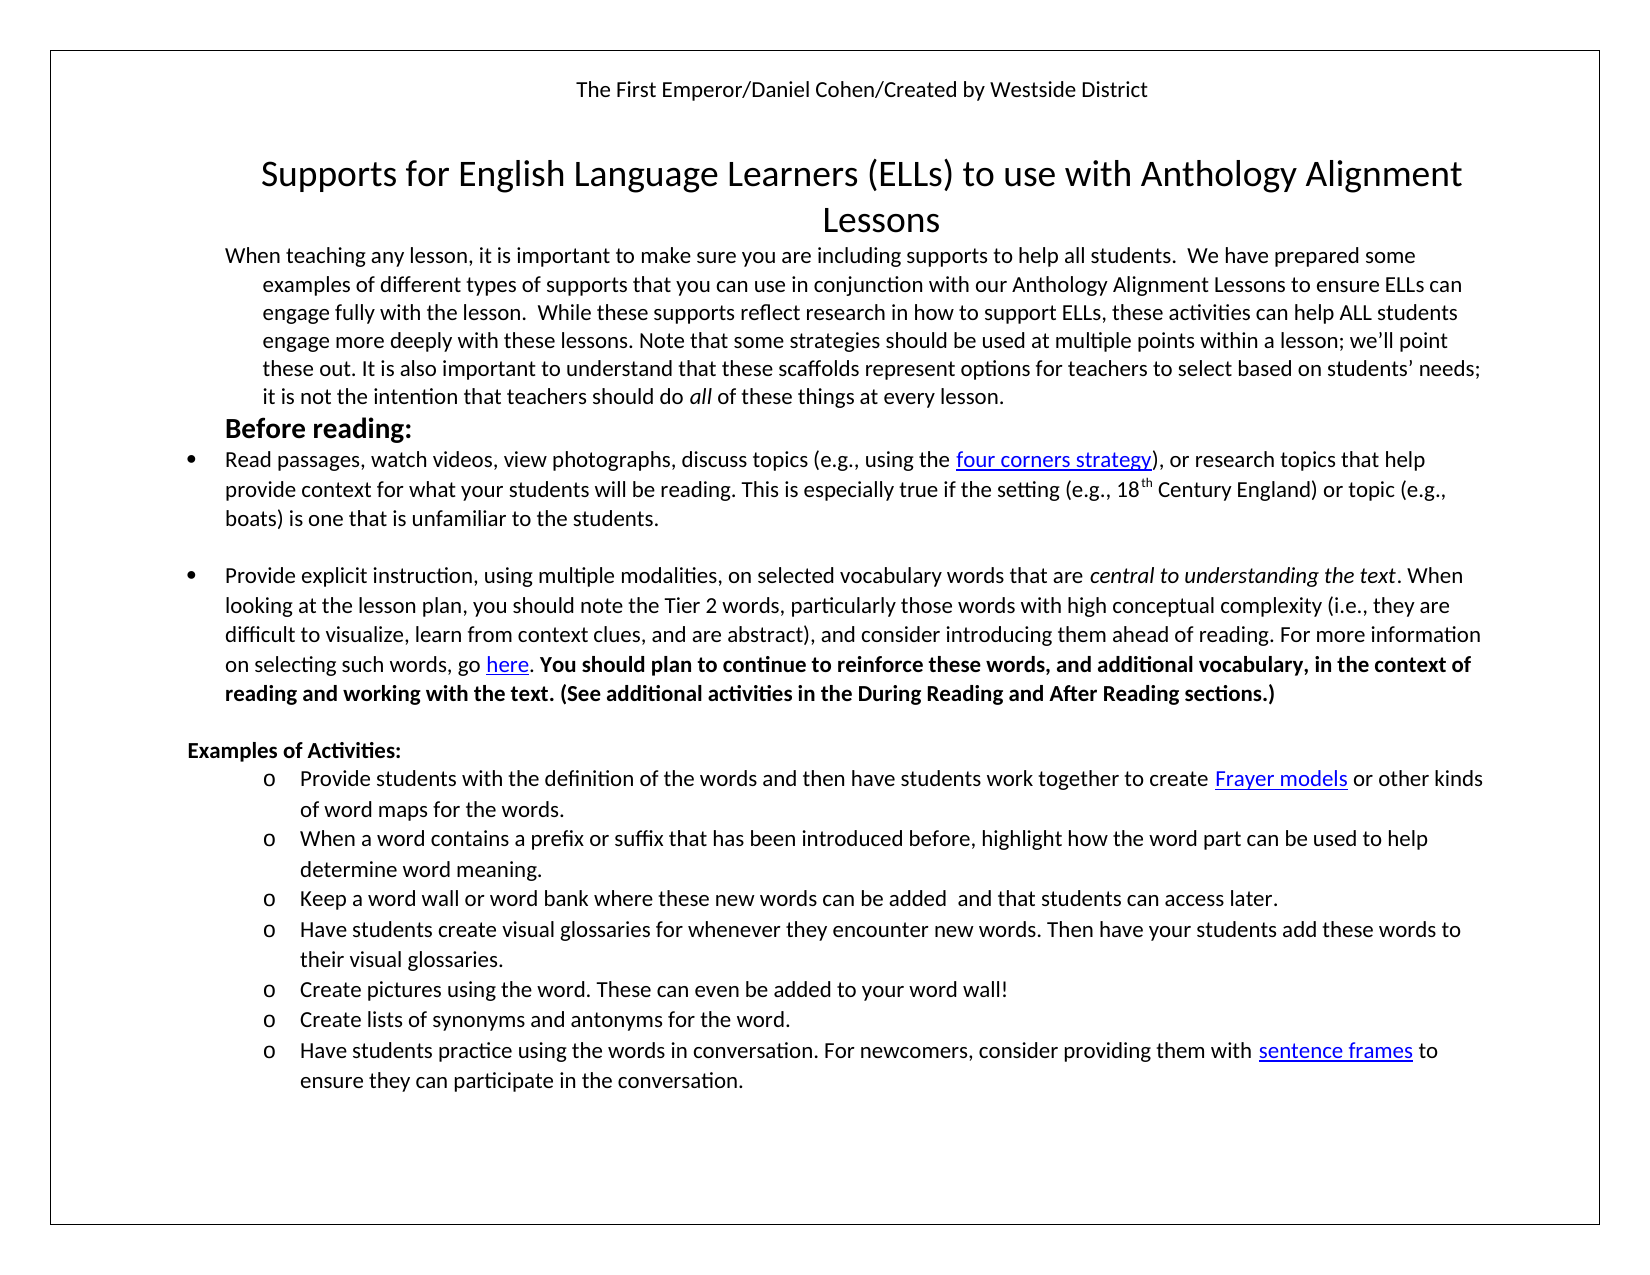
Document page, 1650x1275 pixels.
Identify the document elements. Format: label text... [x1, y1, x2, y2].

text When teaching any lesson, it is important to make sure you are including supports to help all students. We have prepared some examples of different types of supports that you can use in conjunction with our Anthology Alignment Lessons to ensure ELLs can engage fully with the lesson. While these supports reflect research in how to support ELLs, these activities can help ALL students engage more deeply with these lessons. Note that some strategies should be used at multiple points within a lesson; we’ll point these out. It is also important to understand that these scaffolds represent options for teachers to select based on students’ needs; it is not the intention that teachers should do all of these things at every lesson. [225, 242, 1500, 410]
list Create pictures using the word. These can even be added to your word wall! [262, 975, 1500, 1004]
list Read passages, watch videos, view photographs, discuss topics (e.g., using the four corners strategy), or research topics that help provide context for what your students will be reading. This is especially true if the setting (e.g., 18th Century England) or topic (e.g., boats) is one that is unfamiliar to the students. [187, 445, 1500, 532]
list Provide explicit instruction, using multiple modalities, on selected vocabulary words that are central to understanding the text. When looking at the lesson plan, you should note the Tier 2 words, particularly those words with high conceptual complexity (i.e., they are difficult to visualize, learn from context clues, and are abstract), and consider introducing them ahead of reading. For more information on selecting such words, go here. You should plan to continue to reinforce these words, and additional vocabulary, in the context of reading and working with the text. (See additional activities in the During Reading and After Reading sections.) [187, 562, 1500, 707]
text Supports for English Language Learners (ELLs) to use with Anthology Alignment Lessons [225, 150, 1500, 242]
list Create lists of synonyms and antonyms for the word. [262, 1005, 1500, 1034]
list Have students create visual glossaries for whenever they encounter new words. Then have your students add these words to their visual glossaries. [262, 915, 1500, 973]
list Have students practice using the words in conversation. For newcomers, consider providing them with sentence frames to ensure they can participate in the conversation. [262, 1036, 1500, 1094]
list When a word contains a prefix or suffix that has been introduced before, highlight how the word part can be used to help determine word meaning. [262, 824, 1500, 883]
text Before reading: [225, 410, 1500, 445]
list Examples of Activities: [187, 736, 1500, 764]
list Provide students with the definition of the words and then have students work together to create Frayer models or other kinds of word maps for the words. [262, 764, 1500, 823]
list Keep a word wall or word bank where these new words can be added and that students can access later. [262, 884, 1500, 913]
